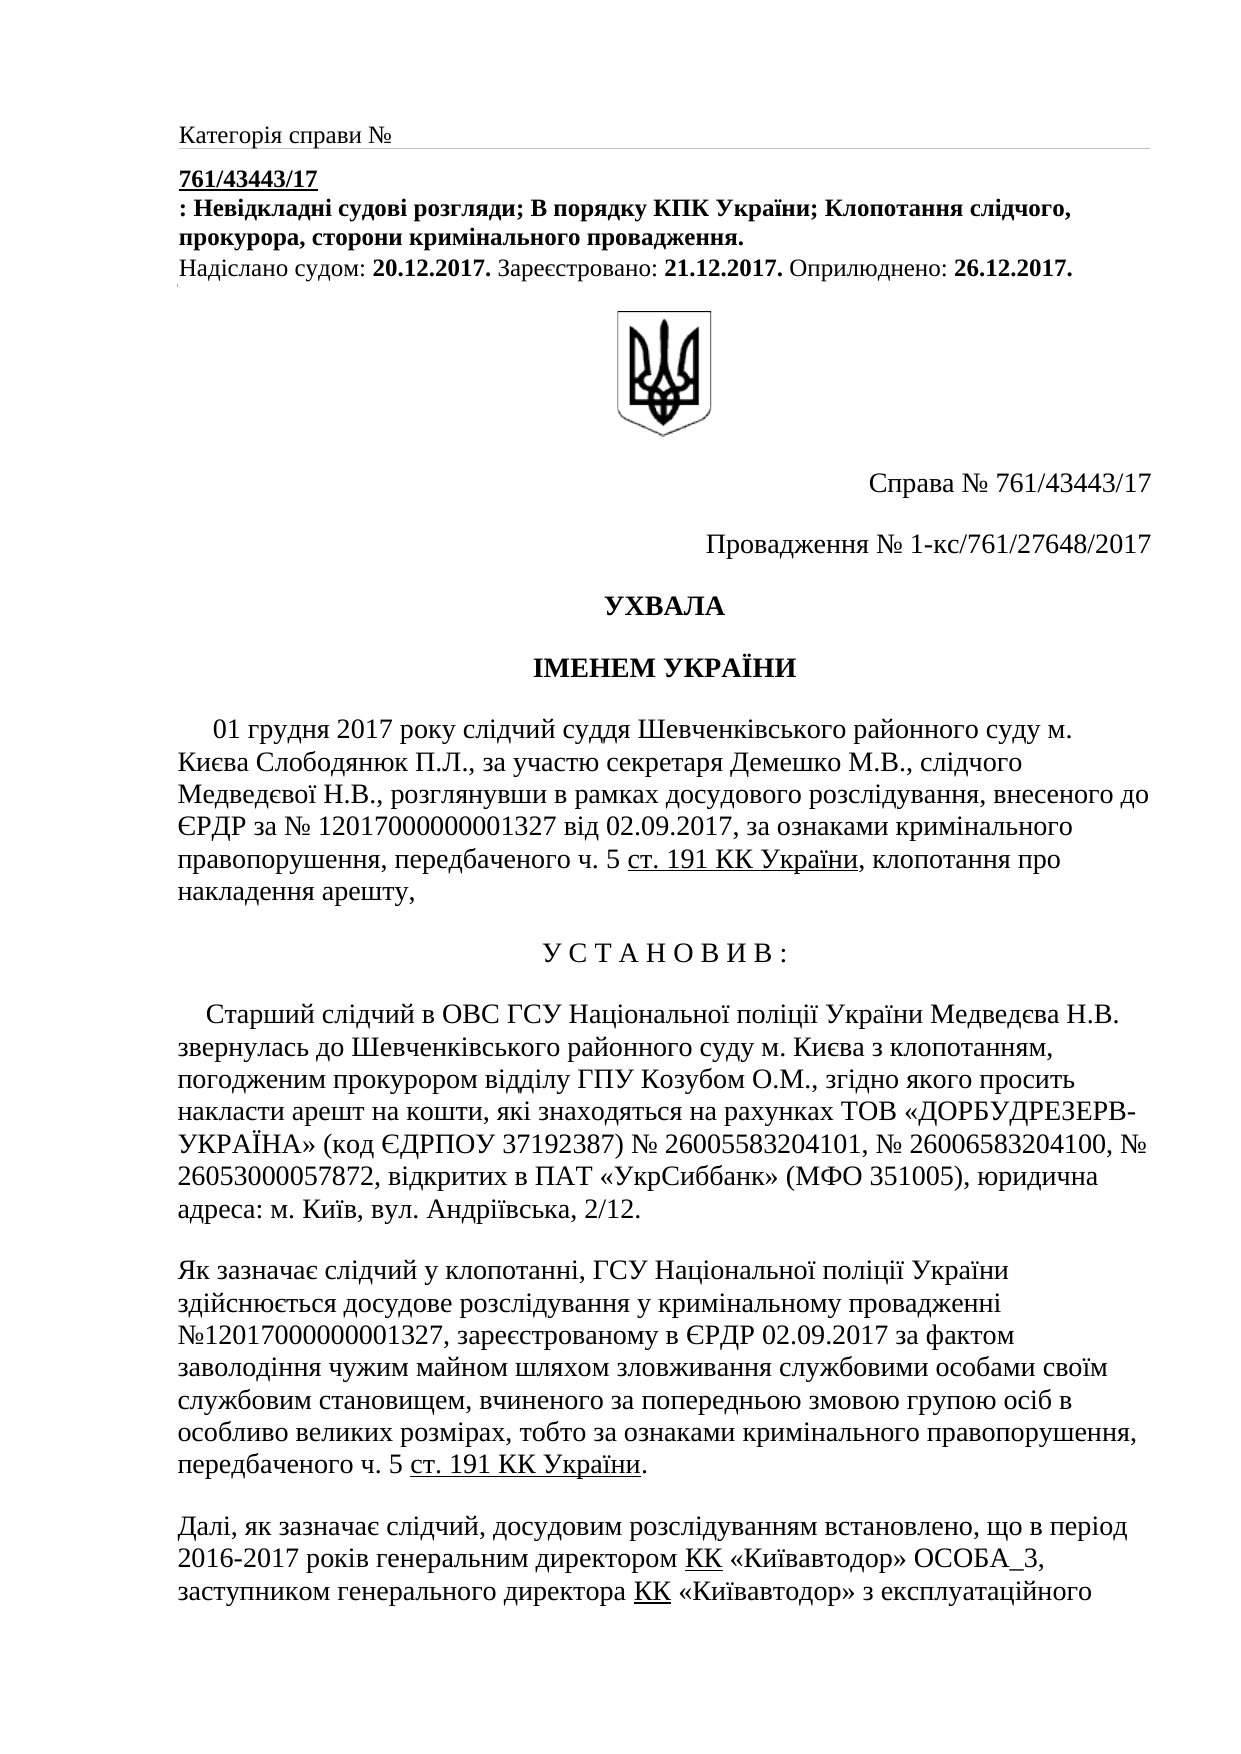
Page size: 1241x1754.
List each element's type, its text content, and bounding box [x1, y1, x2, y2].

text Як зазначає слідчий у клопотанні, ГСУ Національної поліції України здійснюється досудове розслідування у кримінальному провадженні №12017000000001327, зареєстрованому в ЄРДР 02.09.2017 за фактом заволодіння чужим майном шляхом зловживання службовими особами своїм службовим становищем, вчиненого за попередньою змовою групою осіб в особливо великих розмірах, тобто за ознаками кримінального правопорушення, передбаченого ч. 5 ст. 191 КК України. [177, 1253, 1152, 1480]
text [177, 1509, 1152, 1606]
text УХВАЛА [177, 589, 1152, 621]
text Провадження № 1-кс/761/27648/2017 [177, 527, 1152, 560]
text Справа № 761/43443/17 [177, 466, 1152, 498]
picture [617, 311, 712, 437]
text ІМЕНЕМ УКРАЇНИ [177, 651, 1152, 683]
table_header Категорія справи № Начало формы 761/43443/17 Конец формы : Невідкладні судові розгляди; В порядку КПК України; Клопотання слідчого, прокурора, сторони кримінального провадження. [177, 118, 1152, 252]
text У С Т А Н О В И В : [177, 936, 1152, 968]
text 01 грудня 2017 року слідчий суддя Шевченківського районного суду м. Києва Слободянюк П.Л., за участю секретаря Демешко М.В., слідчого Медведєвої Н.В., розглянувши в рамках досудового розслідування, внесеного до ЄРДР за № 12017000000001327 від 02.09.2017, за ознаками кримінального правопорушення, передбаченого ч. 5 ст. 191 КК України, клопотання про накладення арешту, [177, 712, 1152, 907]
table_cell Надіслано судом: 20.12.2017. Зареєстровано: 21.12.2017. Оприлюднено: 26.12.2017. [177, 252, 1152, 284]
text Старший слідчий в ОВС ГСУ Національної поліції України Медведєва Н.В. звернулась до Шевченківського районного суду м. Києва з клопотанням, погодженим прокурором відділу ГПУ Козубом О.М., згідно якого просить накласти арешт на кошти, які знаходяться на рахунках ТОВ «ДОРБУДРЕЗЕРВ-УКРАЇНА» (код ЄДРПОУ 37192387) № 26005583204101, № 26006583204100, № 26053000057872, відкритих в ПАТ «УкрСиббанк» (МФО 351005), юридична адреса: м. Київ, вул. Андріївська, 2/12. [177, 997, 1152, 1224]
